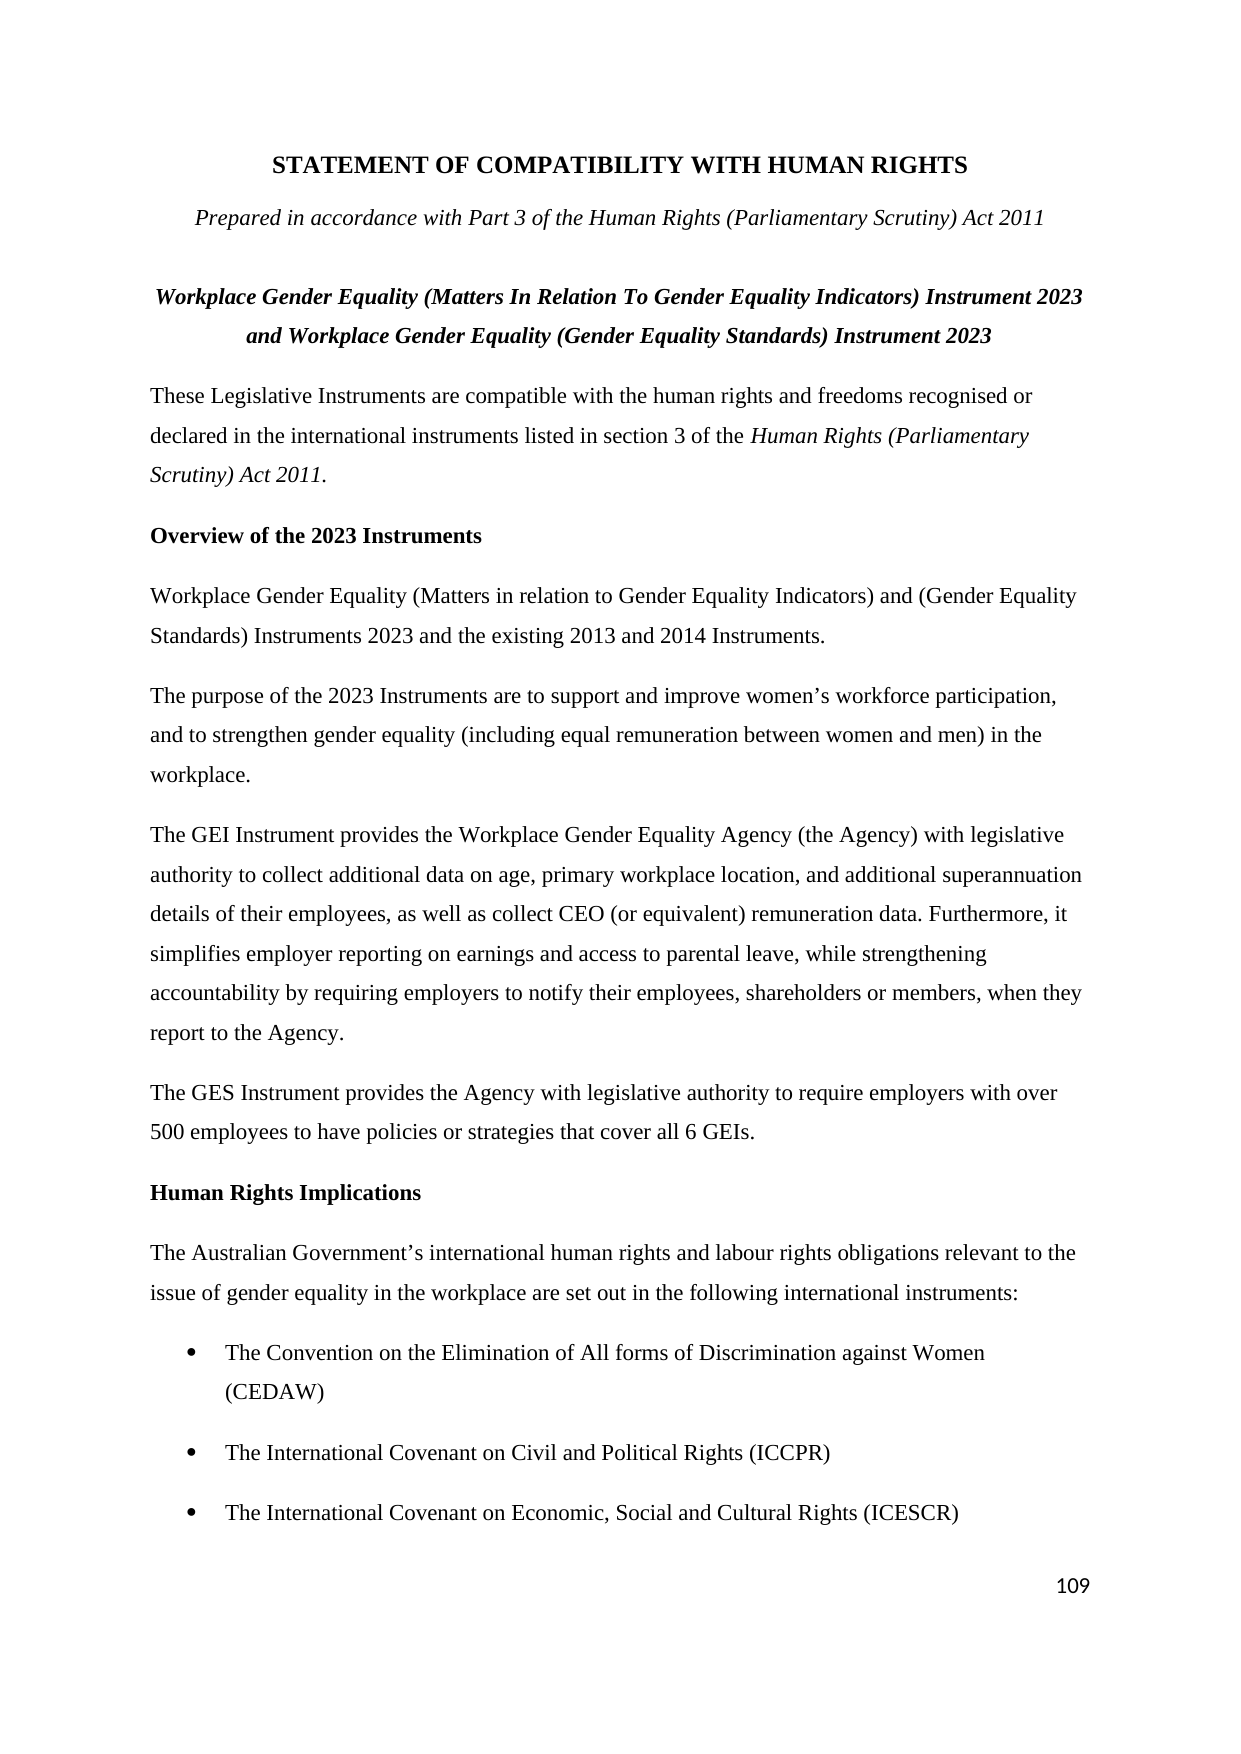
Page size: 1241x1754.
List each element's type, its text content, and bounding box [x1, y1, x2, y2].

text Human Rights Implications [150, 1179, 1090, 1205]
list The Convention on the Elimination of All forms of Discrimination against Women (CEDAW) [187, 1339, 1090, 1405]
text The GES Instrument provides the Agency with legislative authority to require employers with over 500 employees to have policies or strategies that cover all 6 GEIs. [150, 1079, 1090, 1145]
text These Legislative Instruments are compatible with the human rights and freedoms recognised or declared in the international instruments listed in section 3 of the Human Rights (Parliamentary Scrutiny) Act 2011. [150, 383, 1090, 488]
text The GEI Instrument provides the Workplace Gender Equality Agency (the Agency) with legislative authority to collect additional data on age, primary workplace location, and additional superannuation details of their employees, as well as collect CEO (or equivalent) remuneration data. Furthermore, it simplifies employer reporting on earnings and access to parental leave, while strengthening accountability by requiring employers to notify their employees, shareholders or members, when they report to the Agency. [150, 821, 1090, 1045]
text Overview of the 2023 Instruments [150, 522, 1090, 548]
text Prepared in accordance with Part 3 of the Human Rights (Parliamentary Scrutiny) Act 2011 Workplace Gender Equality (Matters In Relation To Gender Equality Indicators) Instrument 2023 and Workplace Gender Equality (Gender Equality Standards) Instrument 2023 [150, 204, 1090, 349]
text The Australian Government’s international human rights and labour rights obligations relevant to the issue of gender equality in the workplace are set out in the following international instruments: [150, 1239, 1090, 1305]
text Statement of Compatibility with Human Rights [150, 150, 1090, 179]
list The International Covenant on Economic, Social and Cultural Rights (ICESCR) [187, 1499, 1090, 1525]
text Workplace Gender Equality (Matters in relation to Gender Equality Indicators) and (Gender Equality Standards) Instruments 2023 and the existing 2013 and 2014 Instruments. [150, 582, 1090, 648]
list The International Covenant on Civil and Political Rights (ICCPR) [187, 1439, 1090, 1465]
text The purpose of the 2023 Instruments are to support and improve women’s workforce participation, and to strengthen gender equality (including equal remuneration between women and men) in the workplace. [150, 682, 1090, 787]
